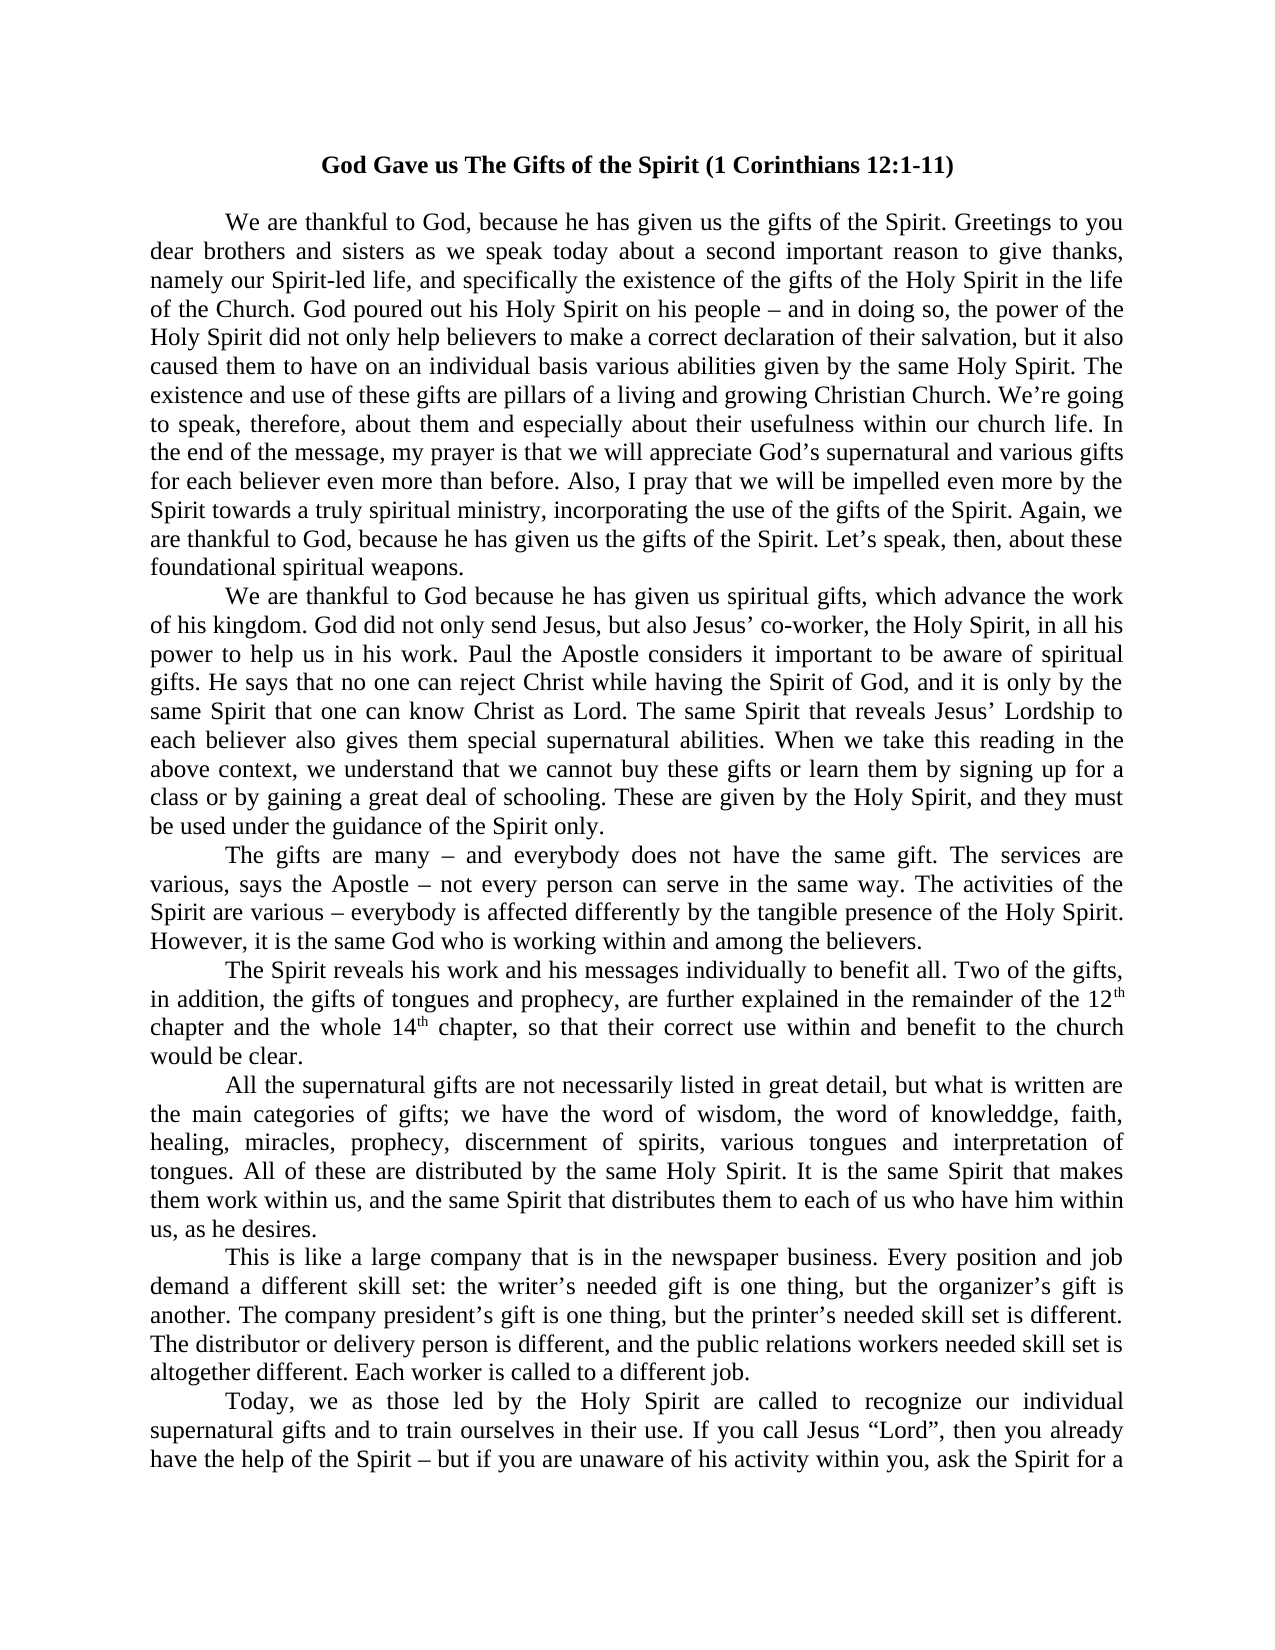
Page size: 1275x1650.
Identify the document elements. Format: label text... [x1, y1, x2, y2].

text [150, 1386, 1125, 1472]
text We are thankful to God, because he has given us the gifts of the Spirit. Greetings to you dear brothers and sisters as we speak today about a second important reason to give thanks, namely our Spirit-led life, and specifically the existence of the gifts of the Holy Spirit in the life of the Church. God poured out his Holy Spirit on his people – and in doing so, the power of the Holy Spirit did not only help believers to make a correct declaration of their salvation, but it also caused them to have on an individual basis various abilities given by the same Holy Spirit. The existence and use of these gifts are pillars of a living and growing Christian Church. We’re going to speak, therefore, about them and especially about their usefulness within our church life. In the end of the message, my prayer is that we will appreciate God’s supernatural and various gifts for each believer even more than before. Also, I pray that we will be impelled even more by the Spirit towards a truly spiritual ministry, incorporating the use of the gifts of the Spirit. Again, we are thankful to God, because he has given us the gifts of the Spirit. Let’s speak, then, about these foundational spiritual weapons. [150, 207, 1125, 581]
text The Spirit reveals his work and his messages individually to benefit all. Two of the gifts, in addition, the gifts of tongues and prophecy, are further explained in the remainder of the 12th chapter and the whole 14th chapter, so that their correct use within and benefit to the church would be clear. [150, 955, 1125, 1070]
text God Gave us The Gifts of the Spirit (1 Corinthians 12:1-11) [150, 150, 1125, 179]
text We are thankful to God because he has given us spiritual gifts, which advance the work of his kingdom. God did not only send Jesus, but also Jesus’ co-worker, the Holy Spirit, in all his power to help us in his work. Paul the Apostle considers it important to be aware of spiritual gifts. He says that no one can reject Christ while having the Spirit of God, and it is only by the same Spirit that one can know Christ as Lord. The same Spirit that reveals Jesus’ Lordship to each believer also gives them special supernatural abilities. When we take this reading in the above context, we understand that we cannot buy these gifts or learn them by signing up for a class or by gaining a great deal of schooling. These are given by the Holy Spirit, and they must be used under the guidance of the Spirit only. [150, 581, 1125, 840]
text The gifts are many – and everybody does not have the same gift. The services are various, says the Apostle – not every person can serve in the same way. The activities of the Spirit are various – everybody is affected differently by the tangible presence of the Holy Spirit. However, it is the same God who is working within and among the believers. [150, 840, 1125, 955]
text All the supernatural gifts are not necessarily listed in great detail, but what is written are the main categories of gifts; we have the word of wisdom, the word of knowleddge, faith, healing, miracles, prophecy, discernment of spirits, various tongues and interpretation of tongues. All of these are distributed by the same Holy Spirit. It is the same Spirit that makes them work within us, and the same Spirit that distributes them to each of us who have him within us, as he desires. [150, 1070, 1125, 1242]
text This is like a large company that is in the newspaper business. Every position and job demand a different skill set: the writer’s needed gift is one thing, but the organizer’s gift is another. The company president’s gift is one thing, but the printer’s needed skill set is different. The distributor or delivery person is different, and the public relations workers needed skill set is altogether different. Each worker is called to a different job. [150, 1242, 1125, 1386]
